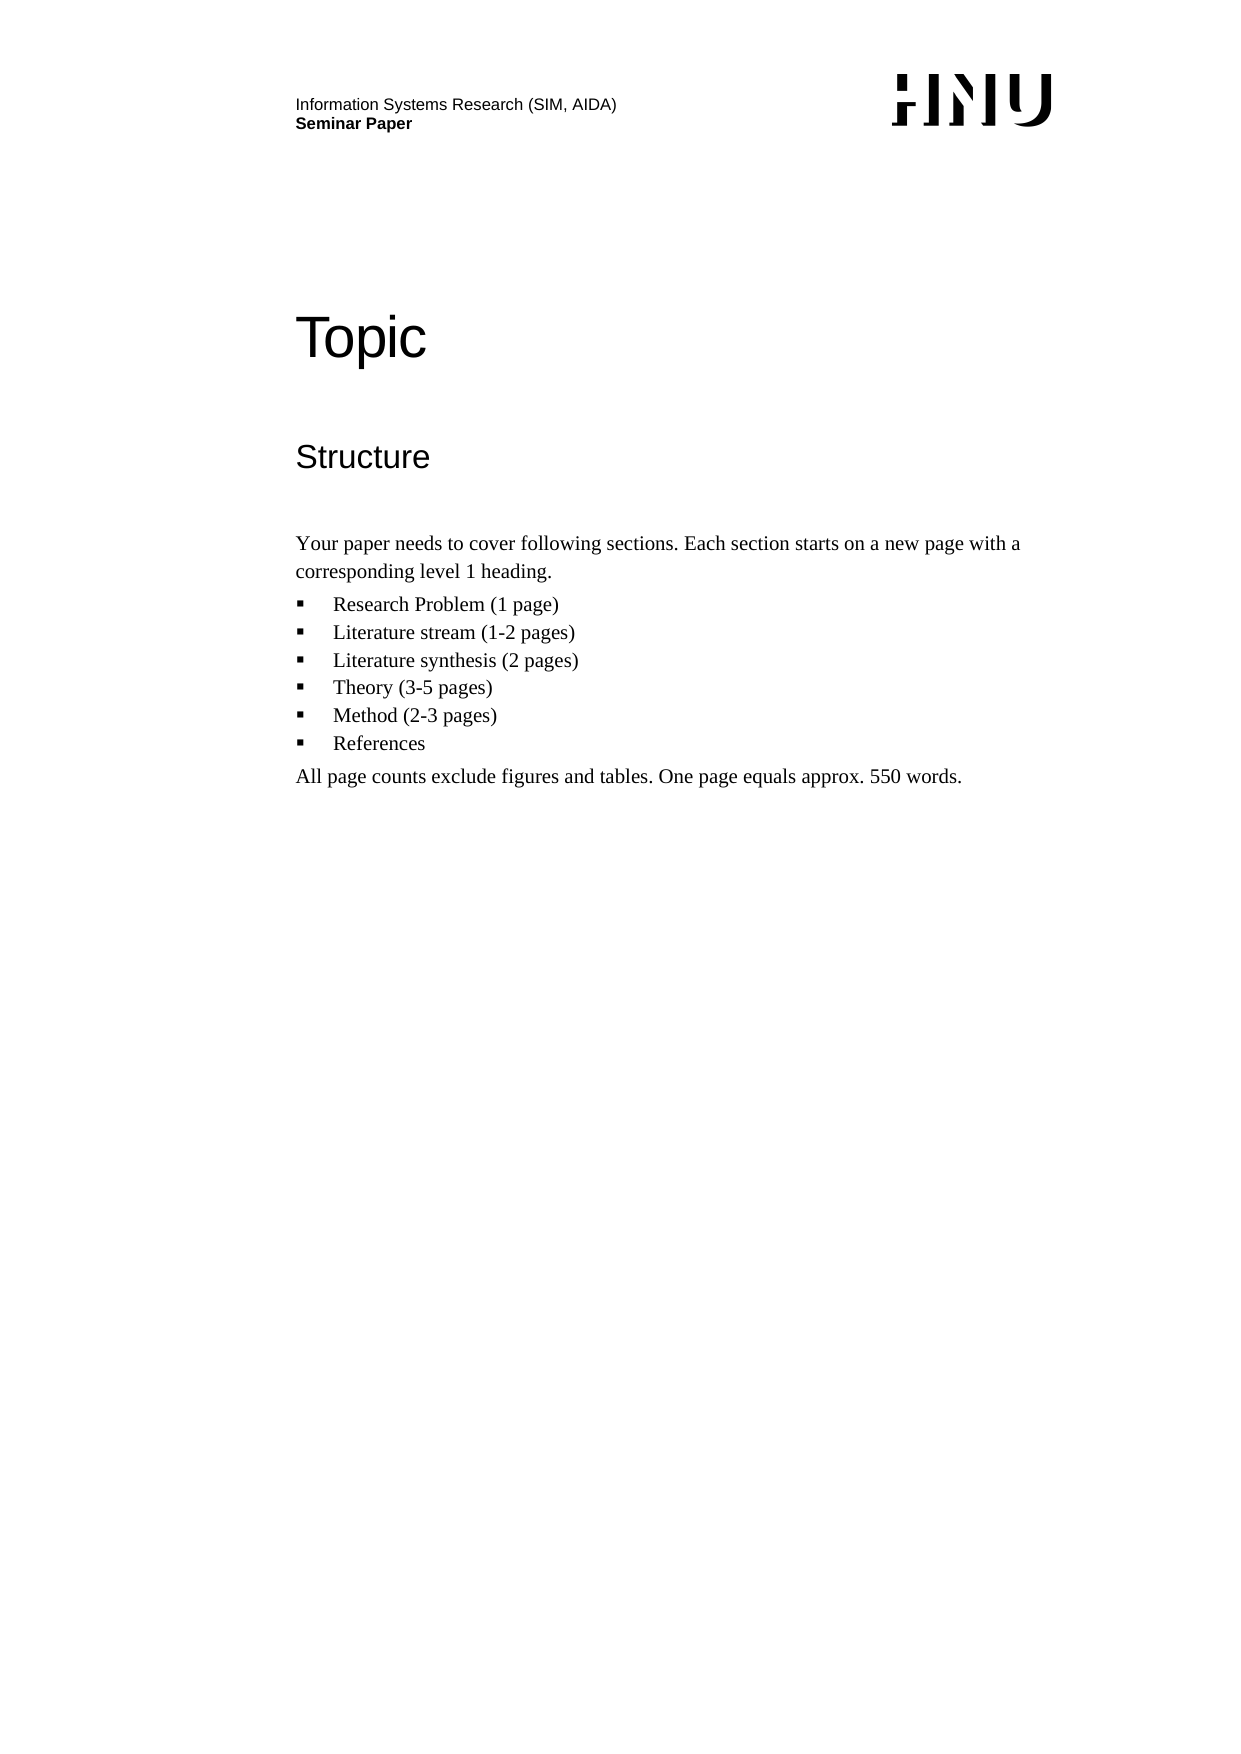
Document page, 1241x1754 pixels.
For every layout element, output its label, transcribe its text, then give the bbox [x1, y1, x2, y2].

list Method (2-3 pages) [295, 703, 1063, 727]
list Research Problem (1 page) [295, 592, 1063, 616]
list References [295, 730, 1063, 754]
list Literature stream (1-2 pages) [295, 620, 1063, 644]
list Literature synthesis (2 pages) [295, 648, 1063, 672]
subtitle Structure [295, 437, 1063, 475]
text All page counts exclude figures and tables. One page equals approx. 550 words. [295, 764, 1063, 788]
title Topic [295, 303, 1063, 370]
picture [891, 74, 1052, 129]
list Theory (3-5 pages) [295, 675, 1063, 699]
text Your paper needs to cover following sections. Each section starts on a new page with a corresponding level 1 heading. [295, 531, 1063, 583]
